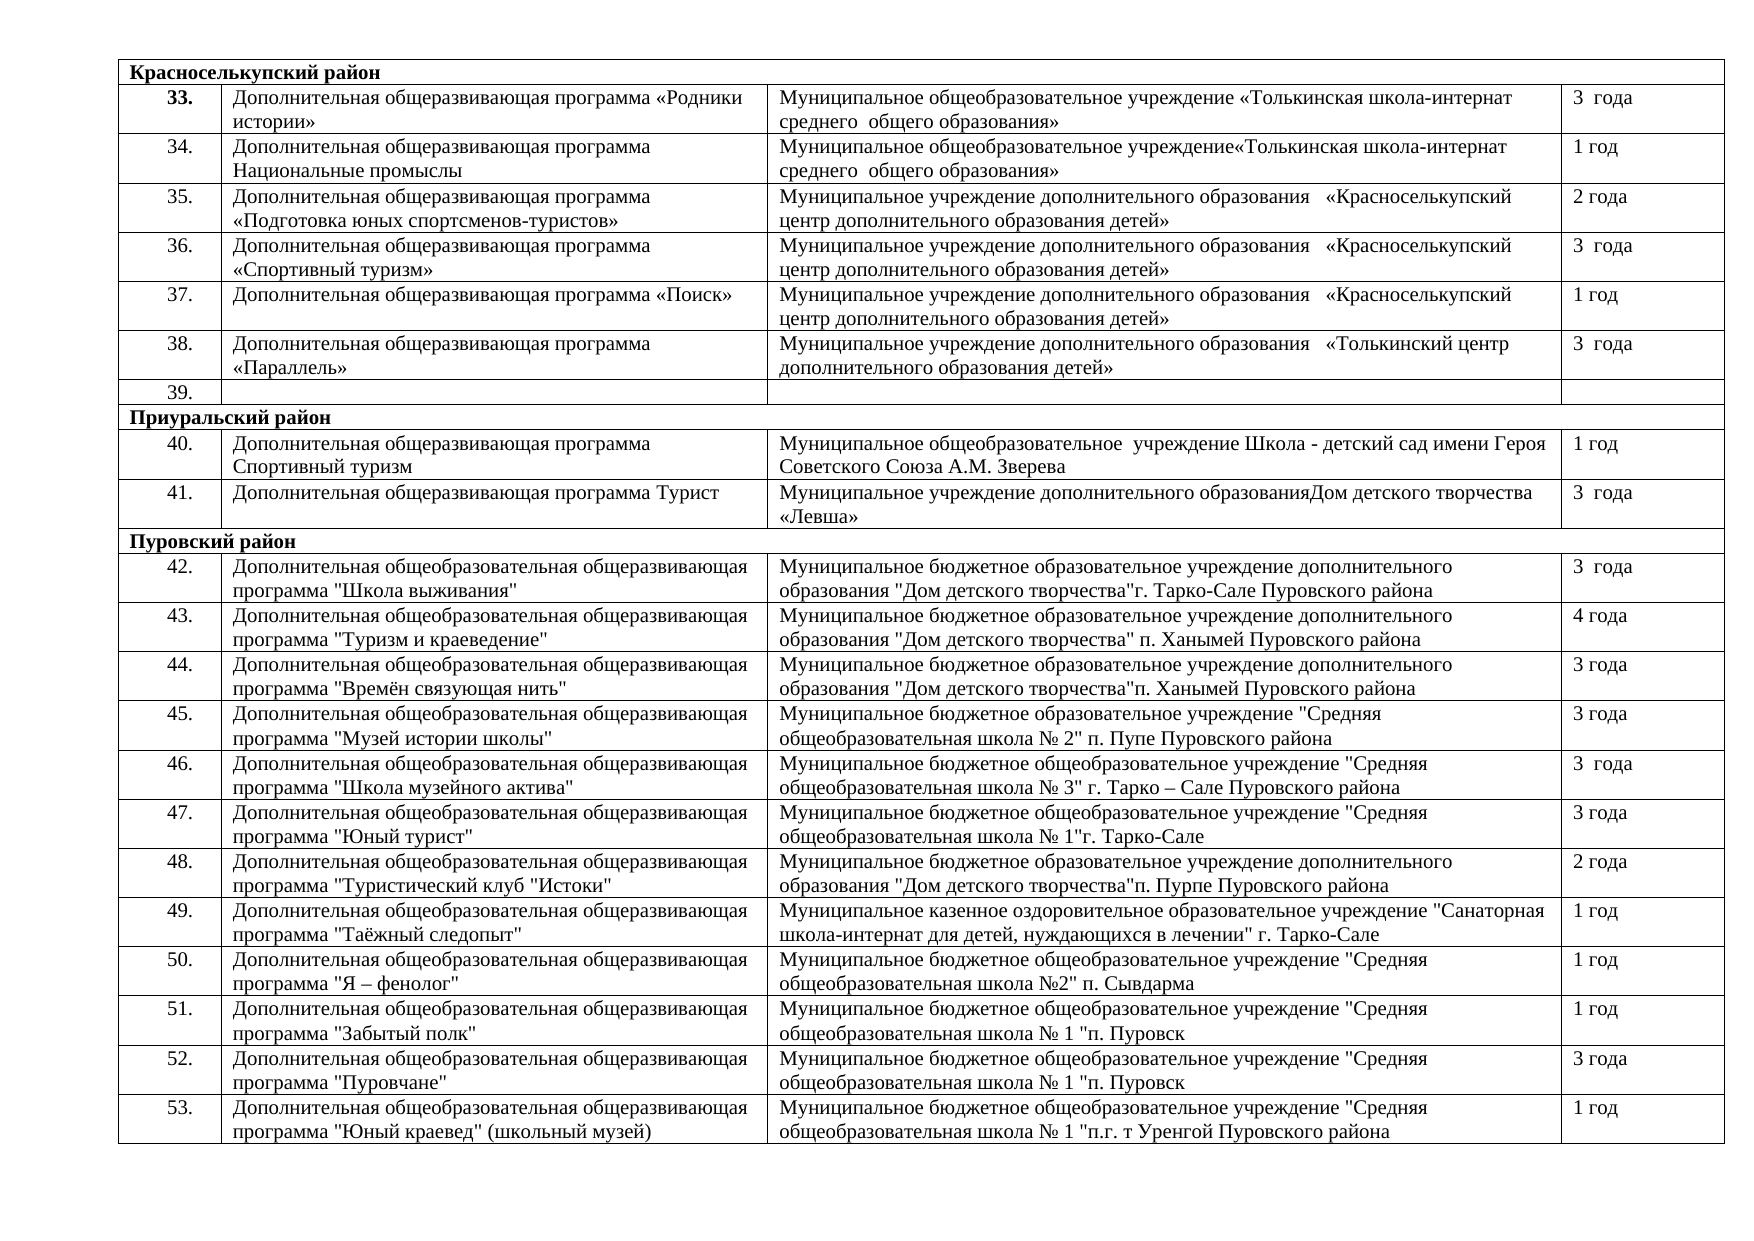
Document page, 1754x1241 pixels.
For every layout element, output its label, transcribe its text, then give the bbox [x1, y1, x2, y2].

table_cell Дополнительная общеразвивающая программа Турист [222, 480, 767, 528]
table_cell Муниципальное бюджетное общеобразовательное учреждение "Средняя общеобразовательная школа №2" п. Сывдарма [768, 947, 1561, 995]
table_cell [119, 134, 221, 182]
table_cell 1 год [1562, 1095, 1724, 1143]
table_cell Дополнительная общеразвивающая программа Спортивный туризм [222, 430, 767, 478]
table_cell Дополнительная общеразвивающая программа «Подготовка юных спортсменов-туристов» [222, 184, 767, 232]
table_cell [1562, 380, 1724, 404]
table_cell [119, 554, 221, 602]
table_cell 3 года [1562, 331, 1724, 379]
table_cell Муниципальное бюджетное общеобразовательное учреждение "Средняя общеобразовательная школа № 1 "п. Пуровск [768, 1046, 1561, 1094]
table_cell Дополнительная общеобразовательная общеразвивающая программа "Пуровчане" [222, 1046, 767, 1094]
table_cell Муниципальное учреждение дополнительного образования «Толькинский центр дополнительного образования детей» [768, 331, 1561, 379]
table_cell Дополнительная общеобразовательная общеразвивающая программа "Музей истории школы" [222, 701, 767, 749]
table_cell [119, 603, 221, 651]
table_cell Муниципальное общеобразовательное учреждение «Толькинская школа-интернат среднего общего образования» [768, 85, 1561, 133]
table_cell Дополнительная общеобразовательная общеразвивающая программа "Школа выживания" [222, 554, 767, 602]
table_cell [119, 701, 221, 749]
table_cell Дополнительная общеобразовательная общеразвивающая программа "Я – фенолог" [222, 947, 767, 995]
table_cell [119, 85, 221, 133]
table_cell Муниципальное бюджетное образовательное учреждение дополнительного образования "Дом детского творчества"г. Тарко-Сале Пуровского района [768, 554, 1561, 602]
table_cell Муниципальное бюджетное общеобразовательное учреждение "Средняя общеобразовательная школа № 1"г. Тарко-Сале [768, 800, 1561, 848]
table_cell [119, 184, 221, 232]
table_cell [768, 380, 1561, 404]
table_cell Дополнительная общеобразовательная общеразвивающая программа "Туристический клуб "Истоки" [222, 849, 767, 897]
table_cell 1 год [1562, 134, 1724, 182]
table_cell [119, 331, 221, 379]
table_cell Муниципальное общеобразовательное учреждение Школа - детский сад имени Героя Советского Союза А.М. Зверева [768, 430, 1561, 478]
table_cell Муниципальное бюджетное образовательное учреждение дополнительного образования "Дом детского творчества" п. Ханымей Пуровского района [768, 603, 1561, 651]
table_cell [119, 233, 221, 281]
table_cell Дополнительная общеобразовательная общеразвивающая программа "Юный краевед" (школьный музей) [222, 1095, 767, 1143]
table_cell Муниципальное бюджетное образовательное учреждение дополнительного образования "Дом детского творчества"п. Пурпе Пуровского района [768, 849, 1561, 897]
table_cell [119, 751, 221, 799]
table_cell Дополнительная общеобразовательная общеразвивающая программа "Таёжный следопыт" [222, 898, 767, 946]
table_cell 3 года [1562, 1046, 1724, 1094]
table_cell 3 года [1562, 800, 1724, 848]
table_cell Дополнительная общеобразовательная общеразвивающая программа "Времён связующая нить" [222, 652, 767, 700]
table_cell [119, 282, 221, 330]
table_cell [119, 380, 221, 404]
table_cell 3 года [1562, 652, 1724, 700]
table_cell Приуральский район [119, 405, 1724, 429]
table_cell [119, 898, 221, 946]
table_cell Муниципальное учреждение дополнительного образования «Красноселькупский центр дополнительного образования детей» [768, 184, 1561, 232]
table_cell Муниципальное бюджетное общеобразовательное учреждение "Средняя общеобразовательная школа № 1 "п. Пуровск [768, 996, 1561, 1044]
table_cell Дополнительная общеразвивающая программа «Параллель» [222, 331, 767, 379]
table_cell 1 год [1562, 996, 1724, 1044]
table_cell Пуровский район [119, 529, 1724, 553]
table_cell Дополнительная общеобразовательная общеразвивающая программа "Забытый полк" [222, 996, 767, 1044]
table_cell 1 год [1562, 430, 1724, 478]
table_cell Красноселькупский район [119, 60, 1724, 84]
table_cell Муниципальное бюджетное образовательное учреждение дополнительного образования "Дом детского творчества"п. Ханымей Пуровского района [768, 652, 1561, 700]
table_cell Дополнительная общеразвивающая программа «Спортивный туризм» [222, 233, 767, 281]
table_cell [119, 430, 221, 478]
table_cell 1 год [1562, 947, 1724, 995]
table_cell 1 год [1562, 898, 1724, 946]
table_cell 2 года [1562, 849, 1724, 897]
table_cell [119, 1046, 221, 1094]
table_cell [119, 947, 221, 995]
table_cell Муниципальное учреждение дополнительного образованияДом детского творчества «Левша» [768, 480, 1561, 528]
table_cell Муниципальное учреждение дополнительного образования «Красноселькупский центр дополнительного образования детей» [768, 282, 1561, 330]
table_cell 3 года [1562, 701, 1724, 749]
table_cell 3 года [1562, 751, 1724, 799]
table_cell Дополнительная общеобразовательная общеразвивающая программа "Туризм и краеведение" [222, 603, 767, 651]
table_cell Муниципальное бюджетное общеобразовательное учреждение "Средняя общеобразовательная школа № 1 "п.г. т Уренгой Пуровского района [768, 1095, 1561, 1143]
table_cell Дополнительная общеобразовательная общеразвивающая программа "Школа музейного актива" [222, 751, 767, 799]
table_cell [119, 849, 221, 897]
table_cell [119, 996, 221, 1044]
table_cell [119, 652, 221, 700]
table_cell Дополнительная общеразвивающая программа «Родники истории» [222, 85, 767, 133]
table_cell [119, 480, 221, 528]
table_cell 4 года [1562, 603, 1724, 651]
table_cell [222, 380, 767, 404]
table_cell Дополнительная общеразвивающая программа Национальные промыслы [222, 134, 767, 182]
table_cell 3 года [1562, 233, 1724, 281]
table_cell 2 года [1562, 184, 1724, 232]
table_cell [119, 800, 221, 848]
table_cell 3 года [1562, 85, 1724, 133]
table_cell Муниципальное общеобразовательное учреждение«Толькинская школа-интернат среднего общего образования» [768, 134, 1561, 182]
table_cell Муниципальное казенное оздоровительное образовательное учреждение "Санаторная школа-интернат для детей, нуждающихся в лечении" г. Тарко-Сале [768, 898, 1561, 946]
table_cell [119, 1095, 221, 1143]
table_cell Муниципальное бюджетное общеобразовательное учреждение "Средняя общеобразовательная школа № 3" г. Тарко – Сале Пуровского района [768, 751, 1561, 799]
table_cell 3 года [1562, 554, 1724, 602]
table_cell Дополнительная общеобразовательная общеразвивающая программа "Юный турист" [222, 800, 767, 848]
table_cell Дополнительная общеразвивающая программа «Поиск» [222, 282, 767, 330]
table_cell Муниципальное учреждение дополнительного образования «Красноселькупский центр дополнительного образования детей» [768, 233, 1561, 281]
table_cell 3 года [1562, 480, 1724, 528]
table_cell 1 год [1562, 282, 1724, 330]
table_cell Муниципальное бюджетное образовательное учреждение "Средняя общеобразовательная школа № 2" п. Пупе Пуровского района [768, 701, 1561, 749]
